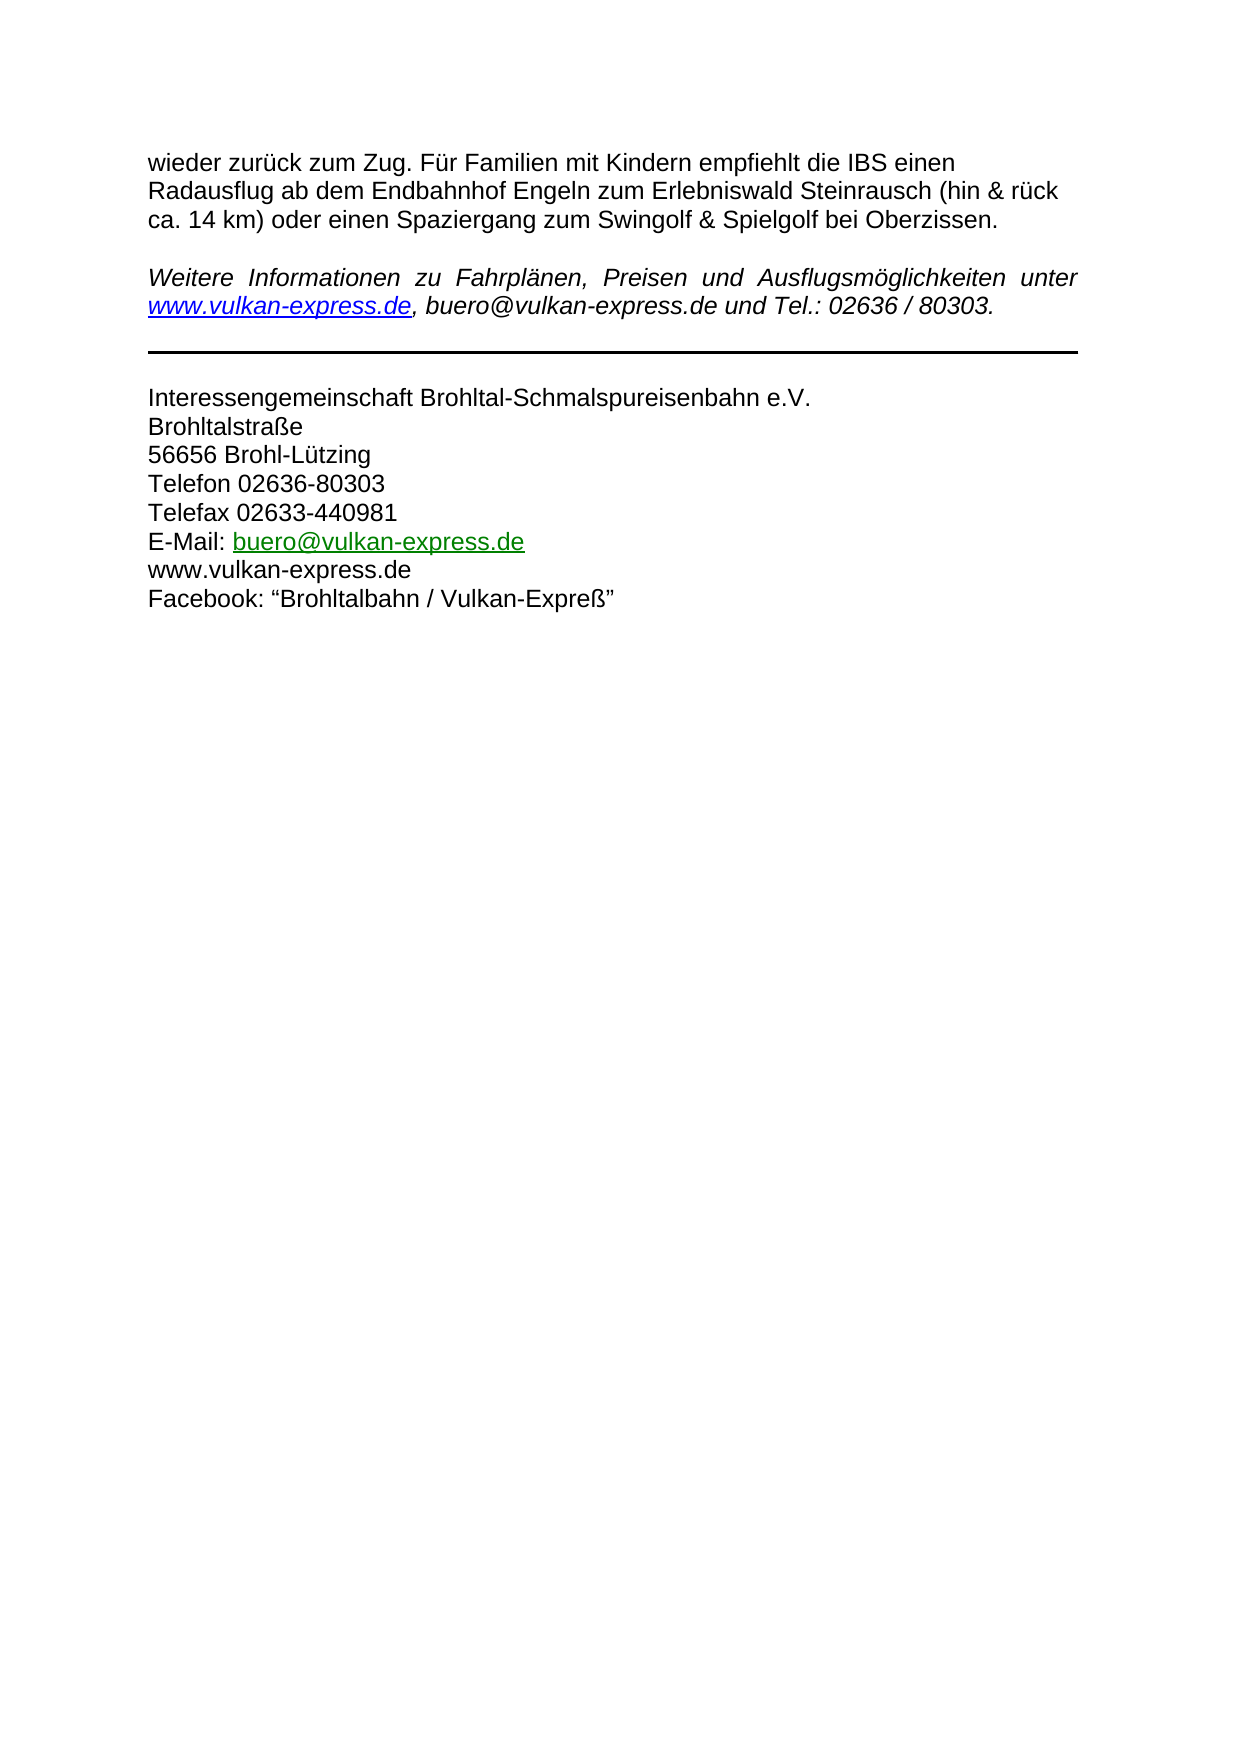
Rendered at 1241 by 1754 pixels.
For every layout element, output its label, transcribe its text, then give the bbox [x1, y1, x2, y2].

text www.vulkan-express.de [148, 555, 1078, 584]
text Telefon 02636-80303 [148, 469, 1078, 498]
text Weitere Informationen zu Fahrplänen, Preisen und Ausflugsmöglichkeiten unter www.vulkan-express.de, buero@vulkan-express.de und Tel.: 02636 / 80303. [148, 263, 1078, 320]
text Brohltalstraße [148, 412, 1078, 440]
text E-Mail: buero@vulkan-express.de [148, 527, 1078, 555]
text Interessengemeinschaft Brohltal-Schmalspureisenbahn e.V. [148, 383, 1078, 412]
text 56656 Brohl-Lützing [148, 440, 1078, 469]
text Facebook: “Brohltalbahn / Vulkan-Expreß” [148, 584, 1078, 613]
text Telefax 02633-440981 [148, 498, 1078, 527]
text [148, 148, 1078, 234]
